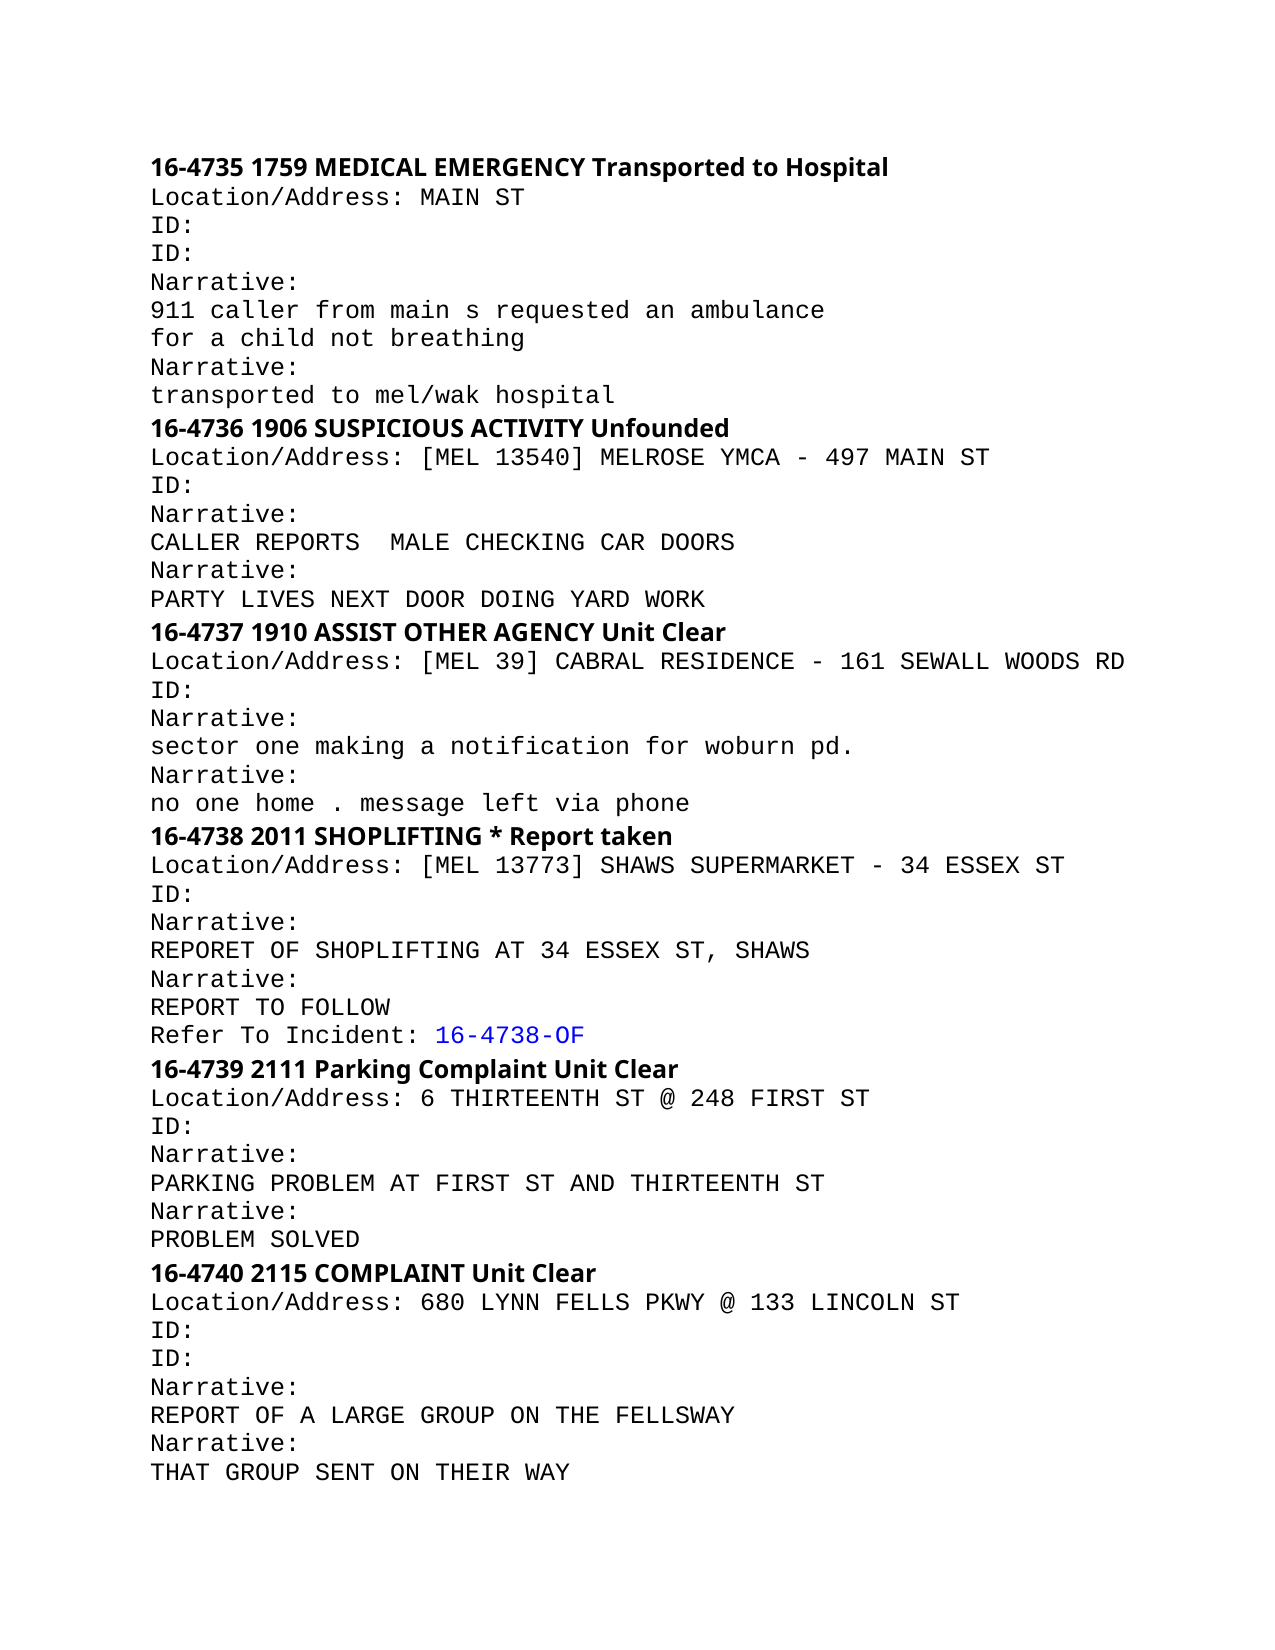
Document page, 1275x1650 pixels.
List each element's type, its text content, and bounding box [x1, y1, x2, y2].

text THAT GROUP SENT ON THEIR WAY [150, 1459, 1125, 1488]
text Narrative: [150, 1374, 1125, 1403]
text 16-4736 1906 SUSPICIOUS ACTIVITY Unfounded [150, 411, 1125, 445]
text sector one making a notification for woburn pd. [150, 734, 1125, 762]
text Location/Address: [MEL 39] CABRAL RESIDENCE - 161 SEWALL WOODS RD [150, 649, 1125, 677]
text for a child not breathing [150, 326, 1125, 354]
text Narrative: [150, 269, 1125, 297]
text Narrative: [150, 706, 1125, 734]
text ID: [150, 1114, 1125, 1142]
text PROBLEM SOLVED [150, 1227, 1125, 1255]
text transported to mel/wak hospital [150, 382, 1125, 411]
text 16-4735 1759 MEDICAL EMERGENCY Transported to Hospital [150, 150, 1125, 184]
text no one home . message left via phone [150, 791, 1125, 819]
text ID: [150, 881, 1125, 909]
text REPORT OF A LARGE GROUP ON THE FELLSWAY [150, 1403, 1125, 1431]
text ID: [150, 212, 1125, 241]
text 16-4740 2115 COMPLAINT Unit Clear [150, 1255, 1125, 1289]
text PARKING PROBLEM AT FIRST ST AND THIRTEENTH ST [150, 1170, 1125, 1199]
text CALLER REPORTS MALE CHECKING CAR DOORS [150, 530, 1125, 558]
text Narrative: [150, 762, 1125, 791]
text Refer To Incident: 16-4738-OF [150, 1023, 1125, 1051]
text Location/Address: MAIN ST [150, 184, 1125, 212]
text Location/Address: 680 LYNN FELLS PKWY @ 133 LINCOLN ST [150, 1289, 1125, 1318]
text Narrative: [150, 354, 1125, 382]
text 16-4739 2111 Parking Complaint Unit Clear [150, 1051, 1125, 1085]
text ID: [150, 241, 1125, 269]
text PARTY LIVES NEXT DOOR DOING YARD WORK [150, 586, 1125, 615]
text REPORT TO FOLLOW [150, 994, 1125, 1023]
text Narrative: [150, 558, 1125, 586]
text Location/Address: [MEL 13540] MELROSE YMCA - 497 MAIN ST [150, 445, 1125, 473]
text 16-4737 1910 ASSIST OTHER AGENCY Unit Clear [150, 615, 1125, 649]
text ID: [150, 1346, 1125, 1374]
text Narrative: [150, 1199, 1125, 1227]
text ID: [150, 677, 1125, 706]
text Location/Address: 6 THIRTEENTH ST @ 248 FIRST ST [150, 1085, 1125, 1114]
text REPORET OF SHOPLIFTING AT 34 ESSEX ST, SHAWS [150, 938, 1125, 966]
text Narrative: [150, 966, 1125, 994]
text 16-4738 2011 SHOPLIFTING * Report taken [150, 819, 1125, 853]
text Narrative: [150, 1142, 1125, 1170]
text ID: [150, 1318, 1125, 1346]
text Narrative: [150, 909, 1125, 938]
text Narrative: [150, 501, 1125, 530]
text Location/Address: [MEL 13773] SHAWS SUPERMARKET - 34 ESSEX ST [150, 853, 1125, 881]
text 911 caller from main s requested an ambulance [150, 297, 1125, 326]
text Narrative: [150, 1431, 1125, 1459]
text ID: [150, 473, 1125, 501]
